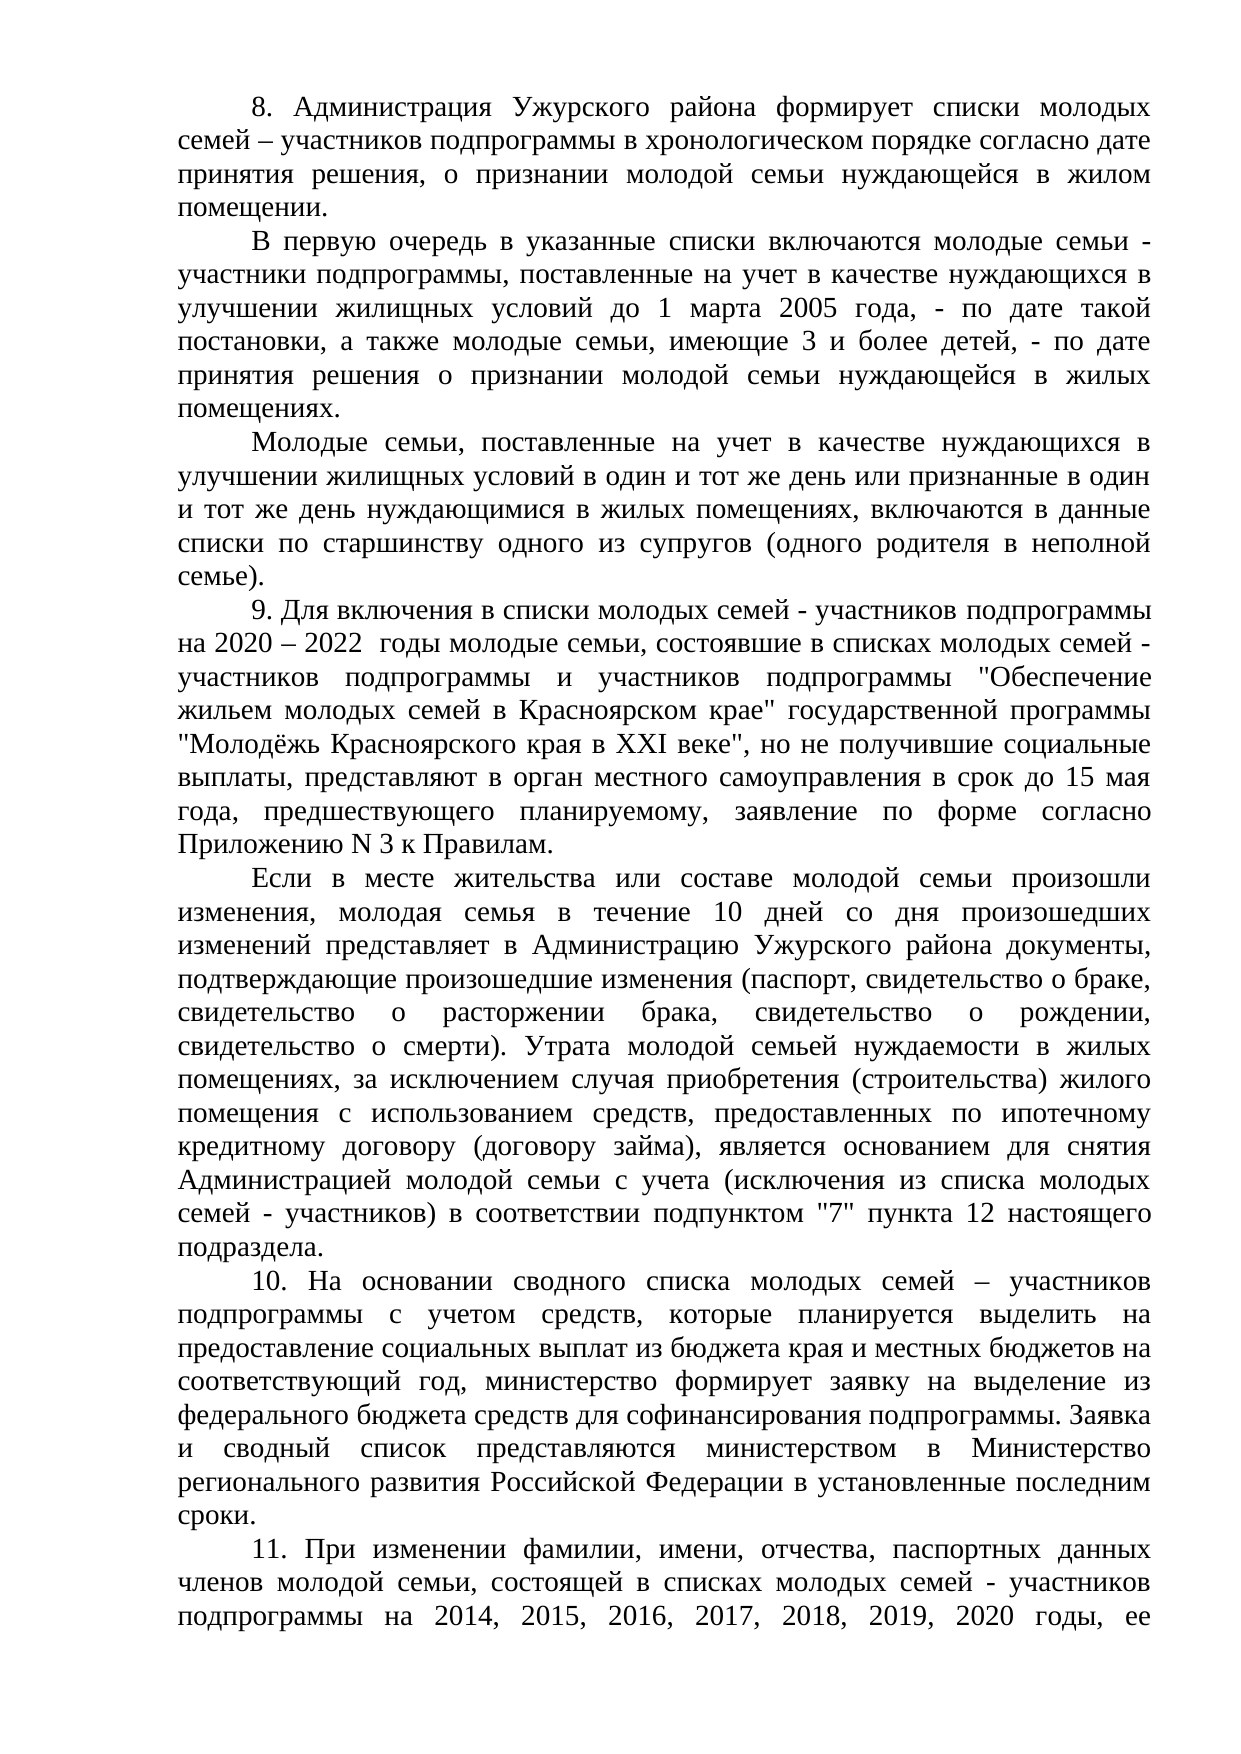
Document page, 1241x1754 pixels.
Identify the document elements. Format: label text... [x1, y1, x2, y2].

text 8. Администрация Ужурского района формирует списки молодых семей – участников подпрограммы в хронологическом порядке согласно дате принятия решения, о признании молодой семьи нуждающейся в жилом помещении. [177, 89, 1152, 223]
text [177, 1531, 1152, 1632]
text 9. Для включения в списки молодых семей - участников подпрограммы на 2020 – 2022 годы молодые семьи, состоявшие в списках молодых семей - участников подпрограммы и участников подпрограммы "Обеспечение жильем молодых семей в Красноярском крае" государственной программы "Молодёжь Красноярского края в XXI веке", но не получившие социальные выплаты, представляют в орган местного самоуправления в срок до 15 мая года, предшествующего планируемому, заявление по форме согласно Приложению N 3 к Правилам. [177, 592, 1152, 860]
text Молодые семьи, поставленные на учет в качестве нуждающихся в улучшении жилищных условий в один и тот же день или признанные в один и тот же день нуждающимися в жилых помещениях, включаются в данные списки по старшинству одного из супругов (одного родителя в неполной семье). [177, 424, 1152, 592]
text Если в месте жительства или составе молодой семьи произошли изменения, молодая семья в течение 10 дней со дня произошедших изменений представляет в Администрацию Ужурского района документы, подтверждающие произошедшие изменения (паспорт, свидетельство о браке, свидетельство о расторжении брака, свидетельство о рождении, свидетельство о смерти). Утрата молодой семьей нуждаемости в жилых помещениях, за исключением случая приобретения (строительства) жилого помещения с использованием средств, предоставленных по ипотечному кредитному договору (договору займа), является основанием для снятия Администрацией молодой семьи с учета (исключения из списка молодых семей - участников) в соответствии подпунктом "7" пункта 12 настоящего подраздела. [177, 860, 1152, 1263]
text В первую очередь в указанные списки включаются молодые семьи - участники подпрограммы, поставленные на учет в качестве нуждающихся в улучшении жилищных условий до 1 марта 2005 года, - по дате такой постановки, а также молодые семьи, имеющие 3 и более детей, - по дате принятия решения о признании молодой семьи нуждающейся в жилых помещениях. [177, 223, 1152, 424]
text 10. На основании сводного списка молодых семей – участников подпрограммы с учетом средств, которые планируется выделить на предоставление социальных выплат из бюджета края и местных бюджетов на соответствующий год, министерство формирует заявку на выделение из федерального бюджета средств для софинансирования подпрограммы. Заявка и сводный список представляются министерством в Министерство регионального развития Российской Федерации в установленные последним сроки. [177, 1263, 1152, 1531]
